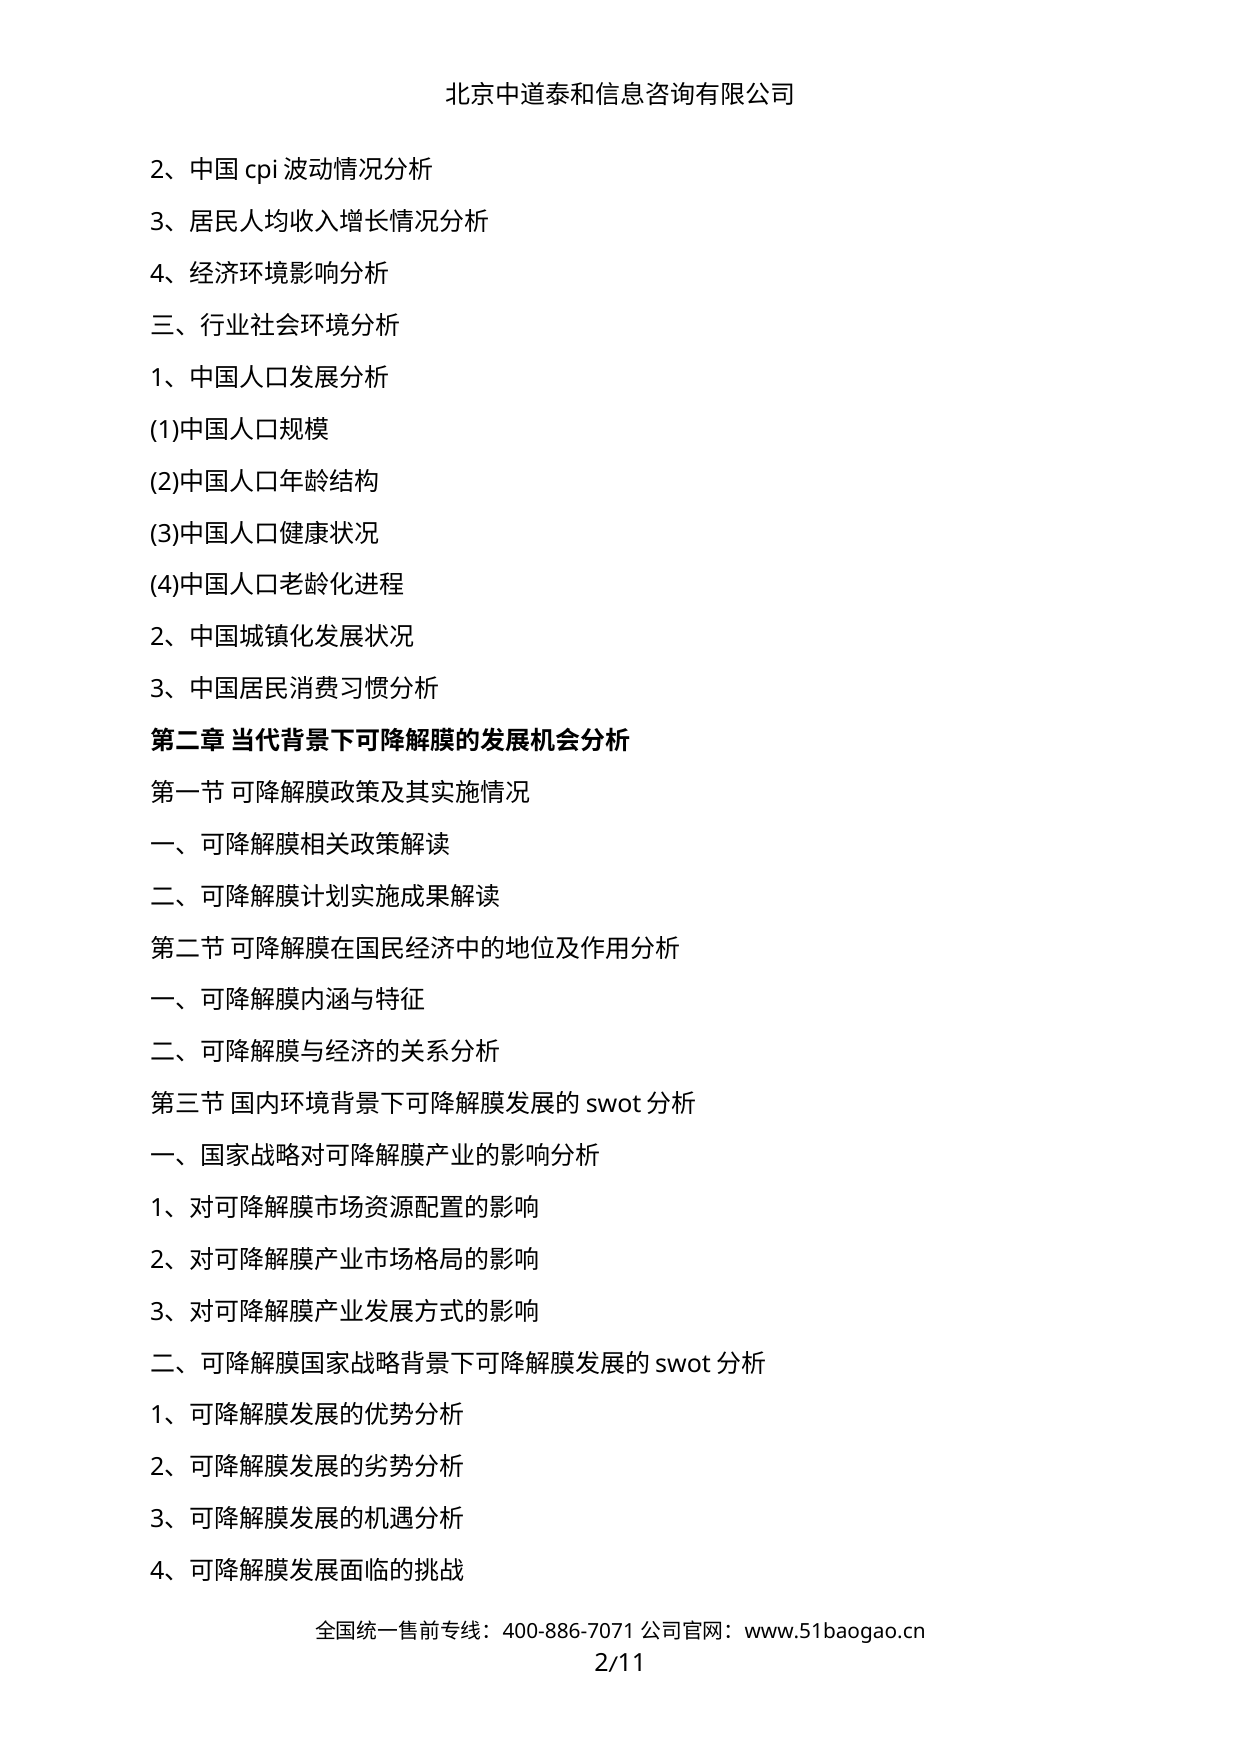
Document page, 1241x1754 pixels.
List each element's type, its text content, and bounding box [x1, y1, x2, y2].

text 1、中国人口发展分析 [150, 357, 1090, 394]
text 2、对可降解膜产业市场格局的影响 [150, 1239, 1090, 1276]
text 第二章 当代背景下可降解膜的发展机会分析 [150, 721, 1090, 757]
text 4、可降解膜发展面临的挑战 [150, 1551, 1090, 1587]
text (3)中国人口健康状况 [150, 513, 1090, 549]
text 第二节 可降解膜在国民经济中的地位及作用分析 [150, 928, 1090, 964]
text 1、可降解膜发展的优势分析 [150, 1395, 1090, 1431]
text (2)中国人口年龄结构 [150, 461, 1090, 497]
text 一、可降解膜内涵与特征 [150, 980, 1090, 1016]
text 3、居民人均收入增长情况分析 [150, 202, 1090, 238]
text 一、可降解膜相关政策解读 [150, 824, 1090, 861]
text 2、可降解膜发展的劣势分析 [150, 1447, 1090, 1483]
text (1)中国人口规模 [150, 409, 1090, 446]
text 第一节 可降解膜政策及其实施情况 [150, 772, 1090, 809]
text 3、对可降解膜产业发展方式的影响 [150, 1291, 1090, 1327]
text 三、行业社会环境分析 [150, 306, 1090, 342]
text 二、可降解膜与经济的关系分析 [150, 1032, 1090, 1068]
text 二、可降解膜计划实施成果解读 [150, 876, 1090, 912]
text 一、国家战略对可降解膜产业的影响分析 [150, 1136, 1090, 1172]
text 1、对可降解膜市场资源配置的影响 [150, 1187, 1090, 1224]
text 二、可降解膜国家战略背景下可降解膜发展的swot分析 [150, 1343, 1090, 1379]
text (4)中国人口老龄化进程 [150, 565, 1090, 601]
text 3、可降解膜发展的机遇分析 [150, 1499, 1090, 1535]
text 2、中国城镇化发展状况 [150, 617, 1090, 653]
text 2、中国cpi波动情况分析 [150, 150, 1090, 186]
text 3、中国居民消费习惯分析 [150, 669, 1090, 705]
text 第三节 国内环境背景下可降解膜发展的swot分析 [150, 1084, 1090, 1120]
text 4、经济环境影响分析 [150, 254, 1090, 290]
